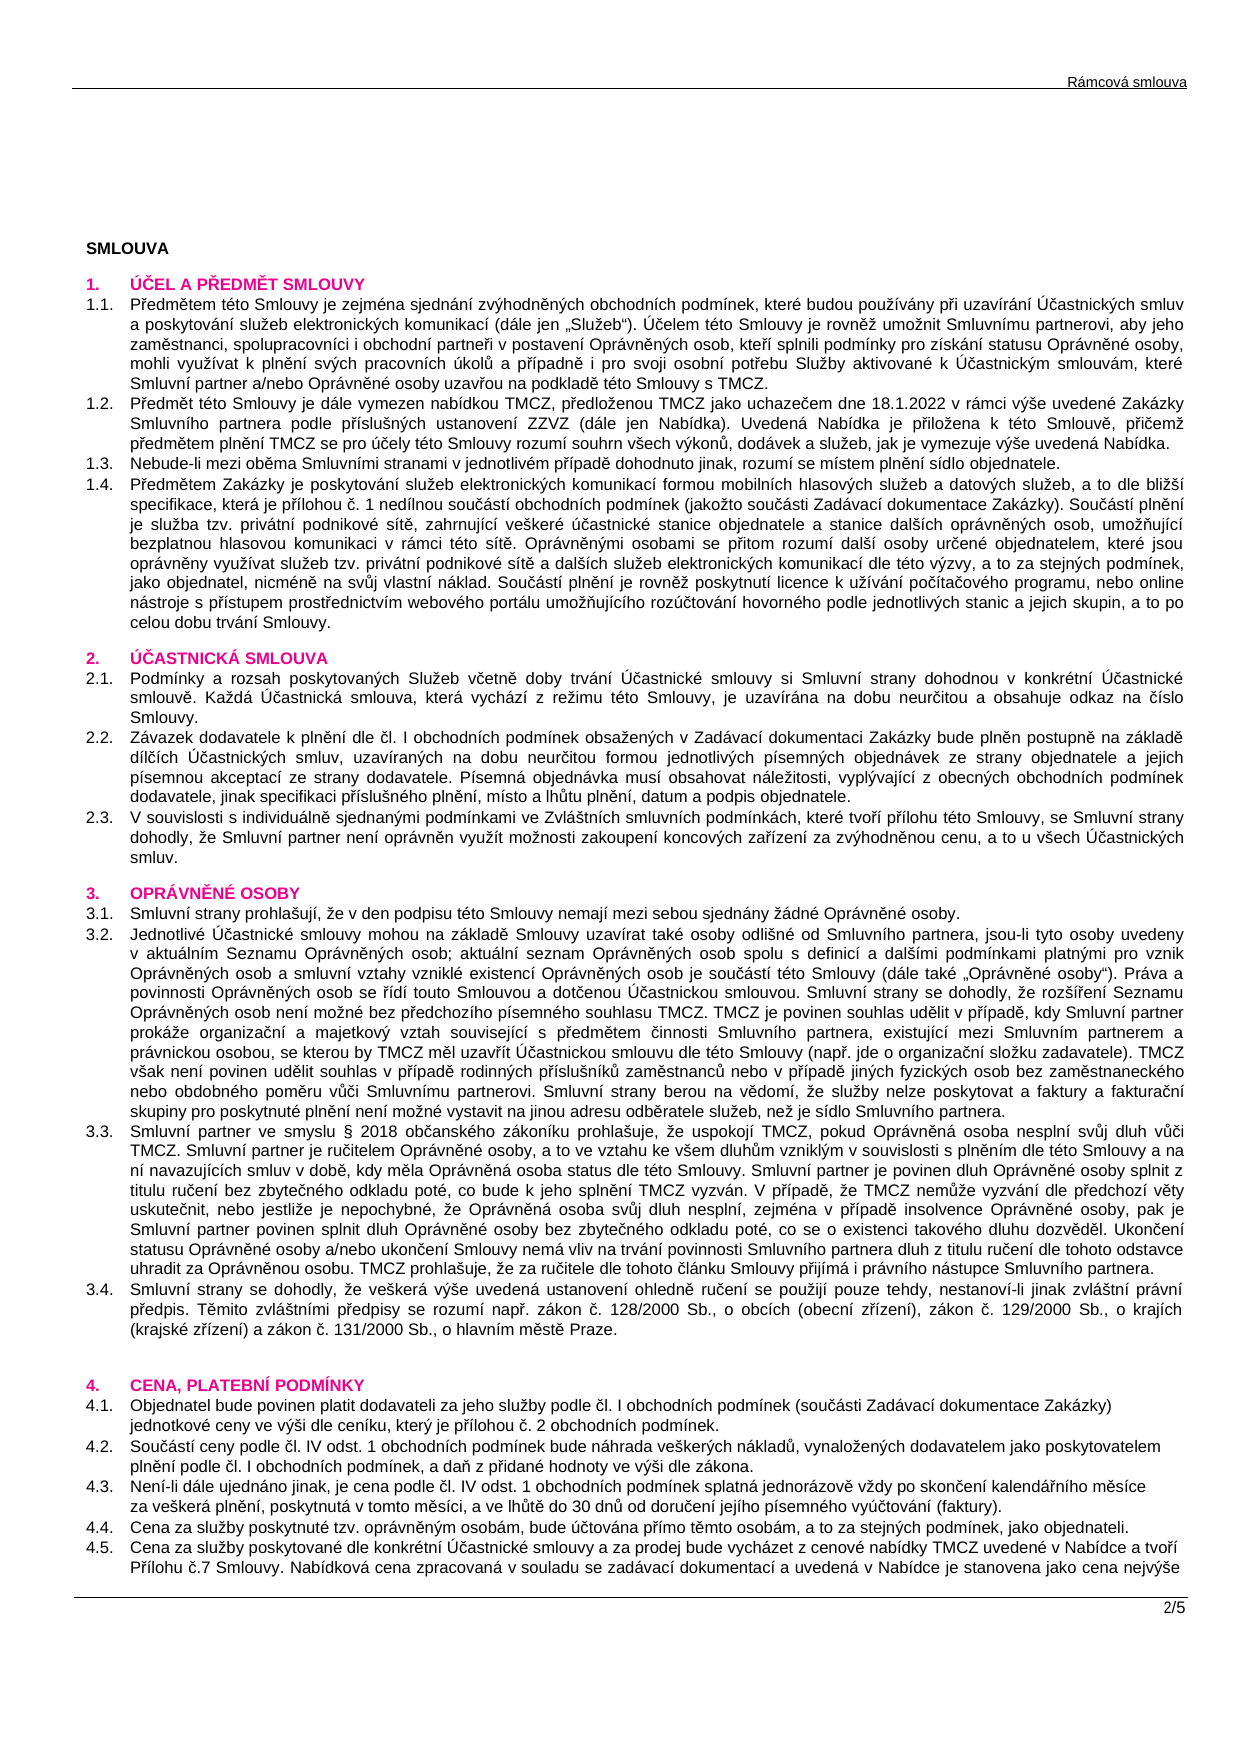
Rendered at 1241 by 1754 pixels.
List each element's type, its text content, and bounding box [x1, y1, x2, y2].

list Smluvní partner ve smyslu § 2018 občanského zákoníku prohlašuje, že uspokojí TMCZ, pokud Oprávněná osoba nesplní svůj dluh vůči TMCZ. Smluvní partner je ručitelem Oprávněné osoby, a to ve vztahu ke všem dluhům vzniklým v souvislosti s plněním dle této Smlouvy a na ní navazujících smluv v době, kdy měla Oprávněná osoba status dle této Smlouvy. Smluvní partner je povinen dluh Oprávněné osoby splnit z titulu ručení bez zbytečného odkladu poté, co bude k jeho splnění TMCZ vyzván. V případě, že TMCZ nemůže vyzvání dle předchozí věty uskutečnit, nebo jestliže je nepochybné, že Oprávněná osoba svůj dluh nesplní, zejména v případě insolvence Oprávněné osoby, pak je Smluvní partner povinen splnit dluh Oprávněné osoby bez zbytečného odkladu poté, co se o existenci takového dluhu dozvěděl. Ukončení statusu Oprávněné osoby a/nebo ukončení Smlouvy nemá vliv na trvání povinnosti Smluvního partnera dluh z titulu ručení dle tohoto odstavce uhradit za Oprávněnou osobu. TMCZ prohlašuje, že za ručitele dle tohoto článku Smlouvy přijímá i právního nástupce Smluvního partnera. [86, 1121, 1185, 1278]
list Podmínky a rozsah poskytovaných Služeb včetně doby trvání Účastnické smlouvy si Smluvní strany dohodnou v konkrétní Účastnické smlouvě. Každá Účastnická smlouva, která vychází z režimu této Smlouvy, je uzavírána na dobu neurčitou a obsahuje odkaz na číslo Smlouvy. [86, 668, 1185, 727]
list Jednotlivé Účastnické smlouvy mohou na základě Smlouvy uzavírat také osoby odlišné od Smluvního partnera, jsou-li tyto osoby uvedeny v aktuálním Seznamu Oprávněných osob; aktuální seznam Oprávněných osob spolu s definicí a dalšími podmínkami platnými pro vznik Oprávněných osob a smluvní vztahy vzniklé existencí Oprávněných osob je součástí této Smlouvy (dále také „Oprávněné osoby“). Práva a povinnosti Oprávněných osob se řídí touto Smlouvou a dotčenou Účastnickou smlouvou. Smluvní strany se dohodly, že rozšíření Seznamu Oprávněných osob není možné bez předchozího písemného souhlasu TMCZ. TMCZ je povinen souhlas udělit v případě, kdy Smluvní partner prokáže organizační a majetkový vztah související s předmětem činnosti Smluvního partnera, existující mezi Smluvním partnerem a právnickou osobou, se kterou by TMCZ měl uzavřít Účastnickou smlouvu dle této Smlouvy (např. jde o organizační složku zadavatele). TMCZ však není povinen udělit souhlas v případě rodinných příslušníků zaměstnanců nebo v případě jiných fyzických osob bez zaměstnaneckého nebo obdobného poměru vůči Smluvnímu partnerovi. Smluvní strany berou na vědomí, že služby nelze poskytovat a faktury a fakturační skupiny pro poskytnuté plnění není možné vystavit na jinou adresu odběratele služeb, než je sídlo Smluvního partnera. [86, 924, 1185, 1121]
list V souvislosti s individuálně sjednanými podmínkami ve Zvláštních smluvních podmínkách, které tvoří přílohu této Smlouvy, se Smluvní strany dohodly, že Smluvní partner není oprávněn využít možnosti zakoupení koncových zařízení za zvýhodněnou cenu, a to u všech Účastnických smluv. [86, 808, 1185, 867]
list Objednatel bude povinen platit dodavateli za jeho služby podle čl. I obchodních podmínek (součásti Zadávací dokumentace Zakázky) jednotkové ceny ve výši dle ceníku, který je přílohou č. 2 obchodních podmínek. [86, 1396, 1185, 1435]
list Smluvní strany se dohodly, že veškerá výše uvedená ustanovení ohledně ručení se použijí pouze tehdy, nestanoví-li jinak zvláštní právní předpis. Těmito zvláštními předpisy se rozumí např. zákon č. 128/2000 Sb., o obcích (obecní zřízení), zákon č. 129/2000 Sb., o krajích (krajské zřízení) a zákon č. 131/2000 Sb., o hlavním městě Praze. [86, 1280, 1185, 1338]
list Součástí ceny podle čl. IV odst. 1 obchodních podmínek bude náhrada veškerých nákladů, vynaložených dodavatelem jako poskytovatelem plnění podle čl. I obchodních podmínek, a daň z přidané hodnoty ve výši dle zákona. [86, 1437, 1184, 1476]
list Závazek dodavatele k plnění dle čl. I obchodních podmínek obsažených v Zadávací dokumentaci Zakázky bude plněn postupně na základě dílčích Účastnických smluv, uzavíraných na dobu neurčitou formou jednotlivých písemných objednávek ze strany objednatele a jejich písemnou akceptací ze strany dodavatele. Písemná objednávka musí obsahovat náležitosti, vyplývající z obecných obchodních podmínek dodavatele, jinak specifikaci příslušného plnění, místo a lhůtu plnění, datum a podpis objednatele. [86, 728, 1185, 806]
list ÚČEL A PŘEDMĚT SMLOUVY [86, 275, 1209, 294]
text Rámcová smlouva [72, 73, 1209, 90]
list Cena za služby poskytované dle konkrétní Účastnické smlouvy a za prodej bude vycházet z cenové nabídky TMCZ uvedené v Nabídce a tvoří Přílohu č.7 Smlouvy. Nabídková cena zpracovaná v souladu se zadávací dokumentací a uvedená v Nabídce je stanovena jako cena nejvýše [86, 1538, 1185, 1577]
list Cena za služby poskytnuté tzv. oprávněným osobám, bude účtována přímo těmto osobám, a to za stejných podmínek, jako objednateli. [86, 1518, 1209, 1537]
list Předmětem Zakázky je poskytování služeb elektronických komunikací formou mobilních hlasových služeb a datových služeb, a to dle bližší specifikace, která je přílohou č. 1 nedílnou součástí obchodních podmínek (jakožto součásti Zadávací dokumentace Zakázky). Součástí plnění je služba tzv. privátní podnikové sítě, zahrnující veškeré účastnické stanice objednatele a stanice dalších oprávněných osob, umožňující bezplatnou hlasovou komunikaci v rámci této sítě. Oprávněnými osobami se přitom rozumí další osoby určené objednatelem, které jsou oprávněny využívat služeb tzv. privátní podnikové sítě a dalších služeb elektronických komunikací dle této výzvy, a to za stejných podmínek, jako objednatel, nicméně na svůj vlastní náklad. Součástí plnění je rovněž poskytnutí licence k užívání počítačového programu, nebo online nástroje s přístupem prostřednictvím webového portálu umožňujícího rozúčtování hovorného podle jednotlivých stanic a jejich skupin, a to po celou dobu trvání Smlouvy. [86, 475, 1185, 632]
list Předmětem této Smlouvy je zejména sjednání zvýhodněných obchodních podmínek, které budou používány při uzavírání Účastnických smluv a poskytování služeb elektronických komunikací (dále jen „Služeb“). Účelem této Smlouvy je rovněž umožnit Smluvnímu partnerovi, aby jeho zaměstnanci, spolupracovníci i obchodní partneři v postavení Oprávněných osob, kteří splnili podmínky pro získání statusu Oprávněné osoby, mohli využívat k plnění svých pracovních úkolů a případně i pro svoji osobní potřebu Služby aktivované k Účastnickým smlouvám, které Smluvní partner a/nebo Oprávněné osoby uzavřou na podkladě této Smlouvy s TMCZ. [86, 295, 1185, 393]
list OPRÁVNĚNÉ OSOBY [86, 883, 1209, 903]
list ÚČASTNICKÁ SMLOUVA [86, 648, 1209, 668]
list Nebude-li mezi oběma Smluvními stranami v jednotlivém případě dohodnuto jinak, rozumí se místem plnění sídlo objednatele. [86, 454, 1209, 473]
list CENA, PLATEBNÍ PODMÍNKY [86, 1376, 1209, 1395]
list Není-li dále ujednáno jinak, je cena podle čl. IV odst. 1 obchodních podmínek splatná jednorázově vždy po skončení kalendářního měsíce za veškerá plnění, poskytnutá v tomto měsíci, a ve lhůtě do 30 dnů od doručení jejího písemného vyúčtování (faktury). [86, 1477, 1147, 1516]
list Smluvní strany prohlašují, že v den podpisu této Smlouvy nemají mezi sebou sjednány žádné Oprávněné osoby. [86, 904, 1209, 923]
list Předmět této Smlouvy je dále vymezen nabídkou TMCZ, předloženou TMCZ jako uchazečem dne 18.1.2022 v rámci výše uvedené Zakázky Smluvního partnera podle příslušných ustanovení ZZVZ (dále jen Nabídka). Uvedená Nabídka je přiložena k této Smlouvě, přičemž předmětem plnění TMCZ se pro účely této Smlouvy rozumí souhrn všech výkonů, dodávek a služeb, jak je vymezuje výše uvedená Nabídka. [86, 394, 1185, 453]
text SMLOUVA [86, 239, 1209, 258]
